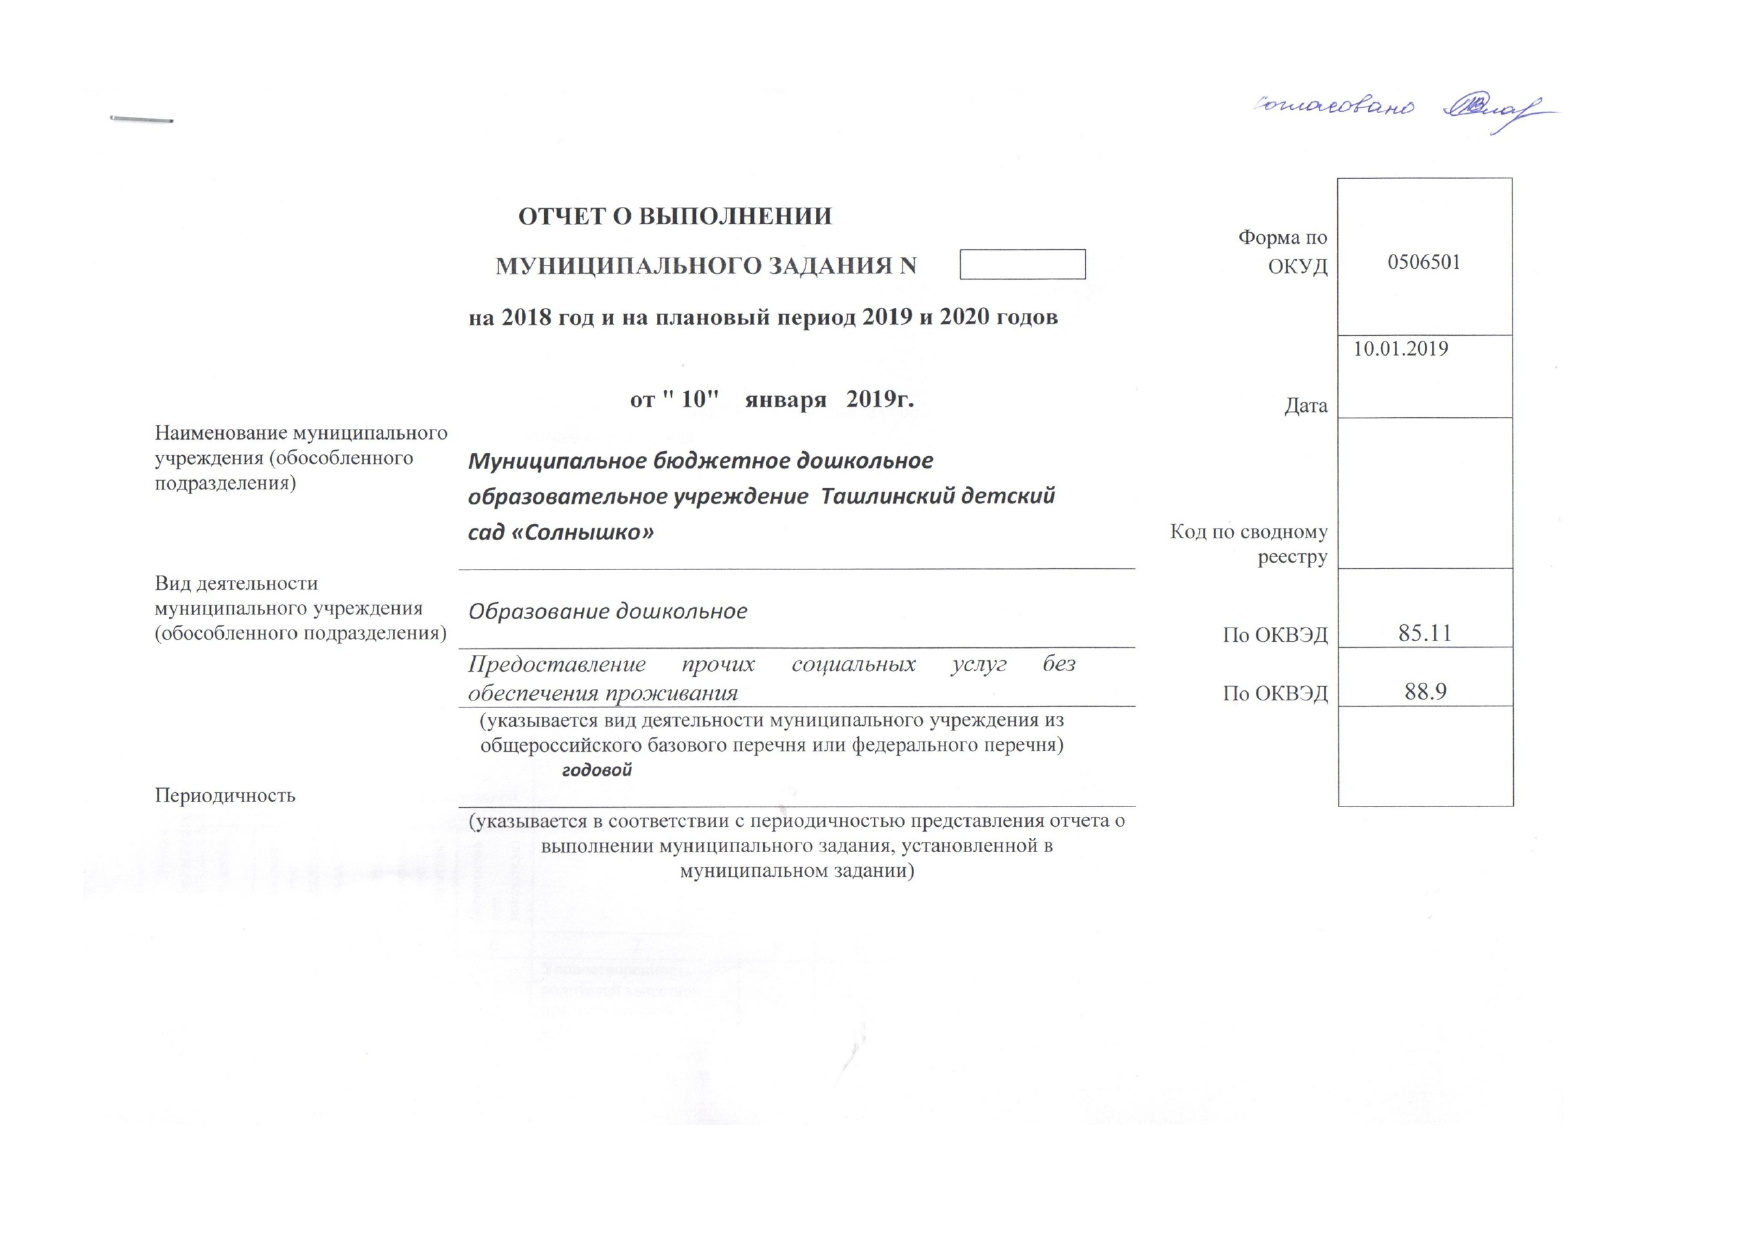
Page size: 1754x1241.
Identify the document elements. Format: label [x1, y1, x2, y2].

picture [83, 88, 1563, 1125]
